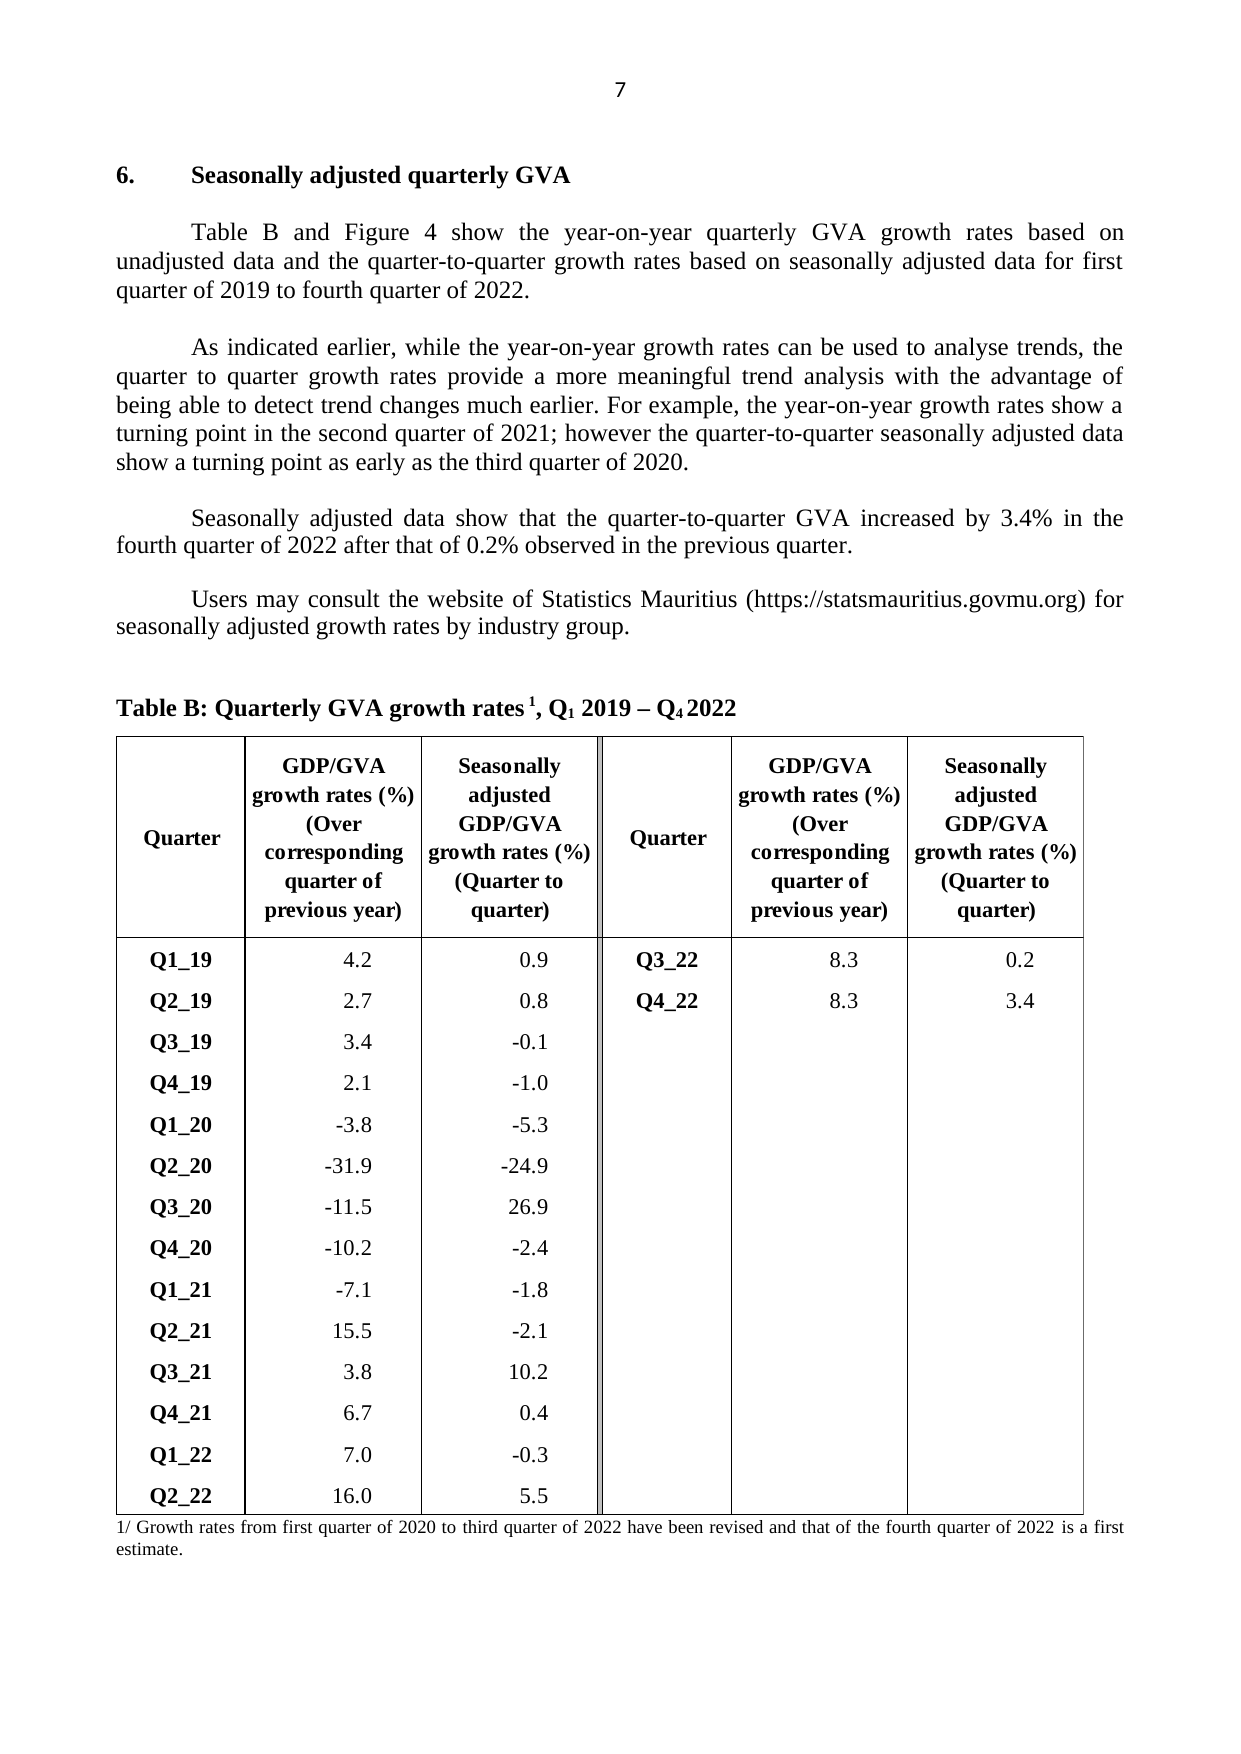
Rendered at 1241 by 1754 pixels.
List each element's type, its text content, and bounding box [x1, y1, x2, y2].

text Table B and Figure 4 show the year-on-year quarterly GVA growth rates based on unadjusted data and the quarter-to-quarter growth rates based on seasonally adjusted data for first quarter of 2019 to fourth quarter of 2022. [116, 217, 1124, 303]
text Seasonally adjusted data show that the quarter-to-quarter GVA increased by 3.4% in the fourth quarter of 2022 after that of 0.2% observed in the previous quarter. [116, 505, 1124, 559]
text 1/ Growth rates from first quarter of 2020 to third quarter of 2022 have been revised and that of the fourth quarter of 2022 is a first estimate. [116, 1516, 1124, 1559]
text As indicated earlier, while the year-on-year growth rates can be used to analyse trends, the quarter to quarter growth rates provide a more meaningful trend analysis with the advantage of being able to detect trend changes much earlier. For example, the year-on-year growth rates show a turning point in the second quarter of 2021; however the quarter-to-quarter seasonally adjusted data show a turning point as early as the third quarter of 2020. [116, 332, 1124, 476]
text Users may consult the website of Statistics Mauritius (https://statsmauritius.govmu.org) for seasonally adjusted growth rates by industry group. [116, 586, 1124, 640]
text 6. Seasonally adjusted quarterly GVA [116, 160, 1124, 188]
text Table B: Quarterly GVA growth rates 1, Q1 2019 – Q4 2022 [116, 694, 1124, 721]
